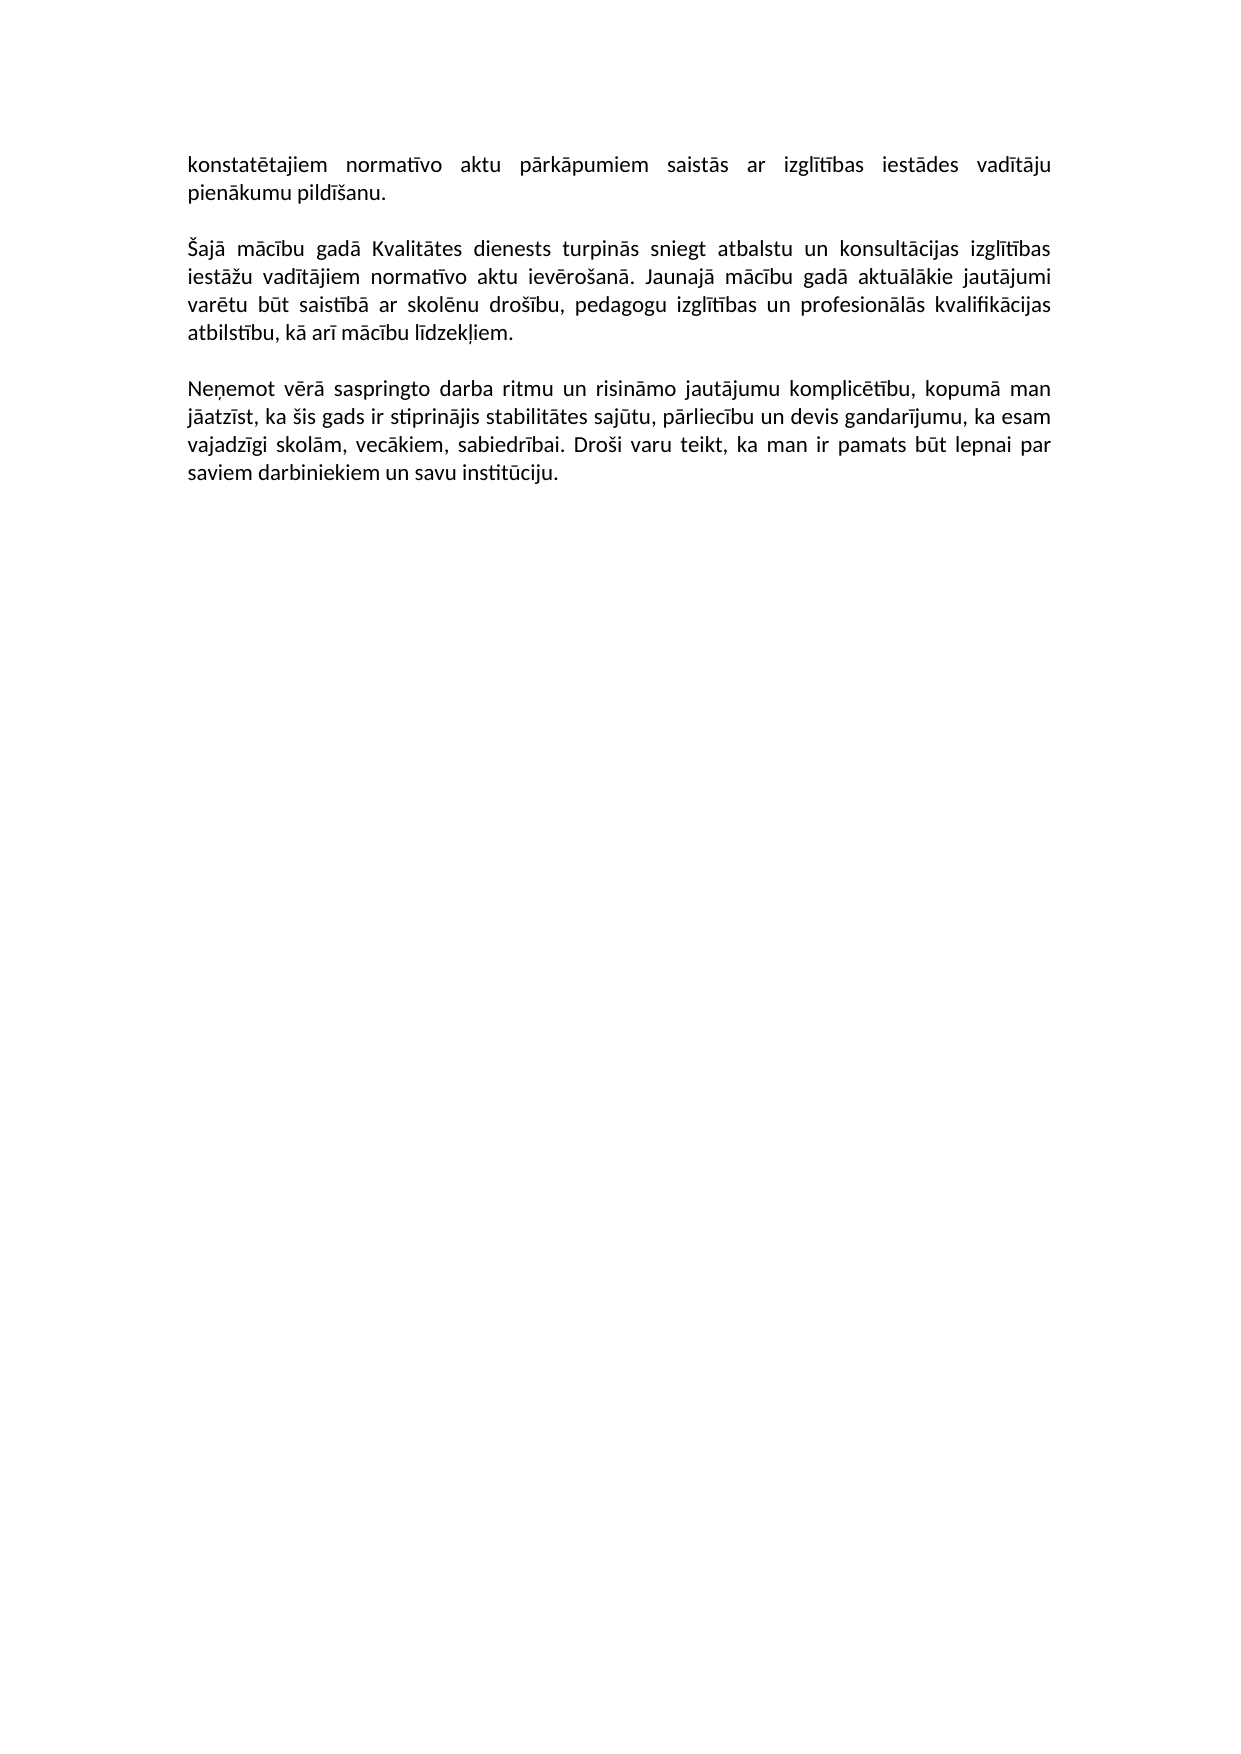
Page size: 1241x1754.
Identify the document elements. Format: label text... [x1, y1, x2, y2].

text Neņemot vērā saspringto darba ritmu un risināmo jautājumu komplicētību, kopumā man jāatzīst, ka šis gads ir stiprinājis stabilitātes sajūtu, pārliecību un devis gandarījumu, ka esam vajadzīgi skolām, vecākiem, sabiedrībai. Droši varu teikt, ka man ir pamats būt lepnai par saviem darbiniekiem un savu institūciju. [187, 374, 1053, 486]
text Šajā mācību gadā Kvalitātes dienests turpinās sniegt atbalstu un konsultācijas izglītības iestāžu vadītājiem normatīvo aktu ievērošanā. Jaunajā mācību gadā aktuālākie jautājumi varētu būt saistībā ar skolēnu drošību, pedagogu izglītības un profesionālās kvalifikācijas atbilstību, kā arī mācību līdzekļiem. [187, 234, 1053, 346]
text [187, 150, 1053, 206]
